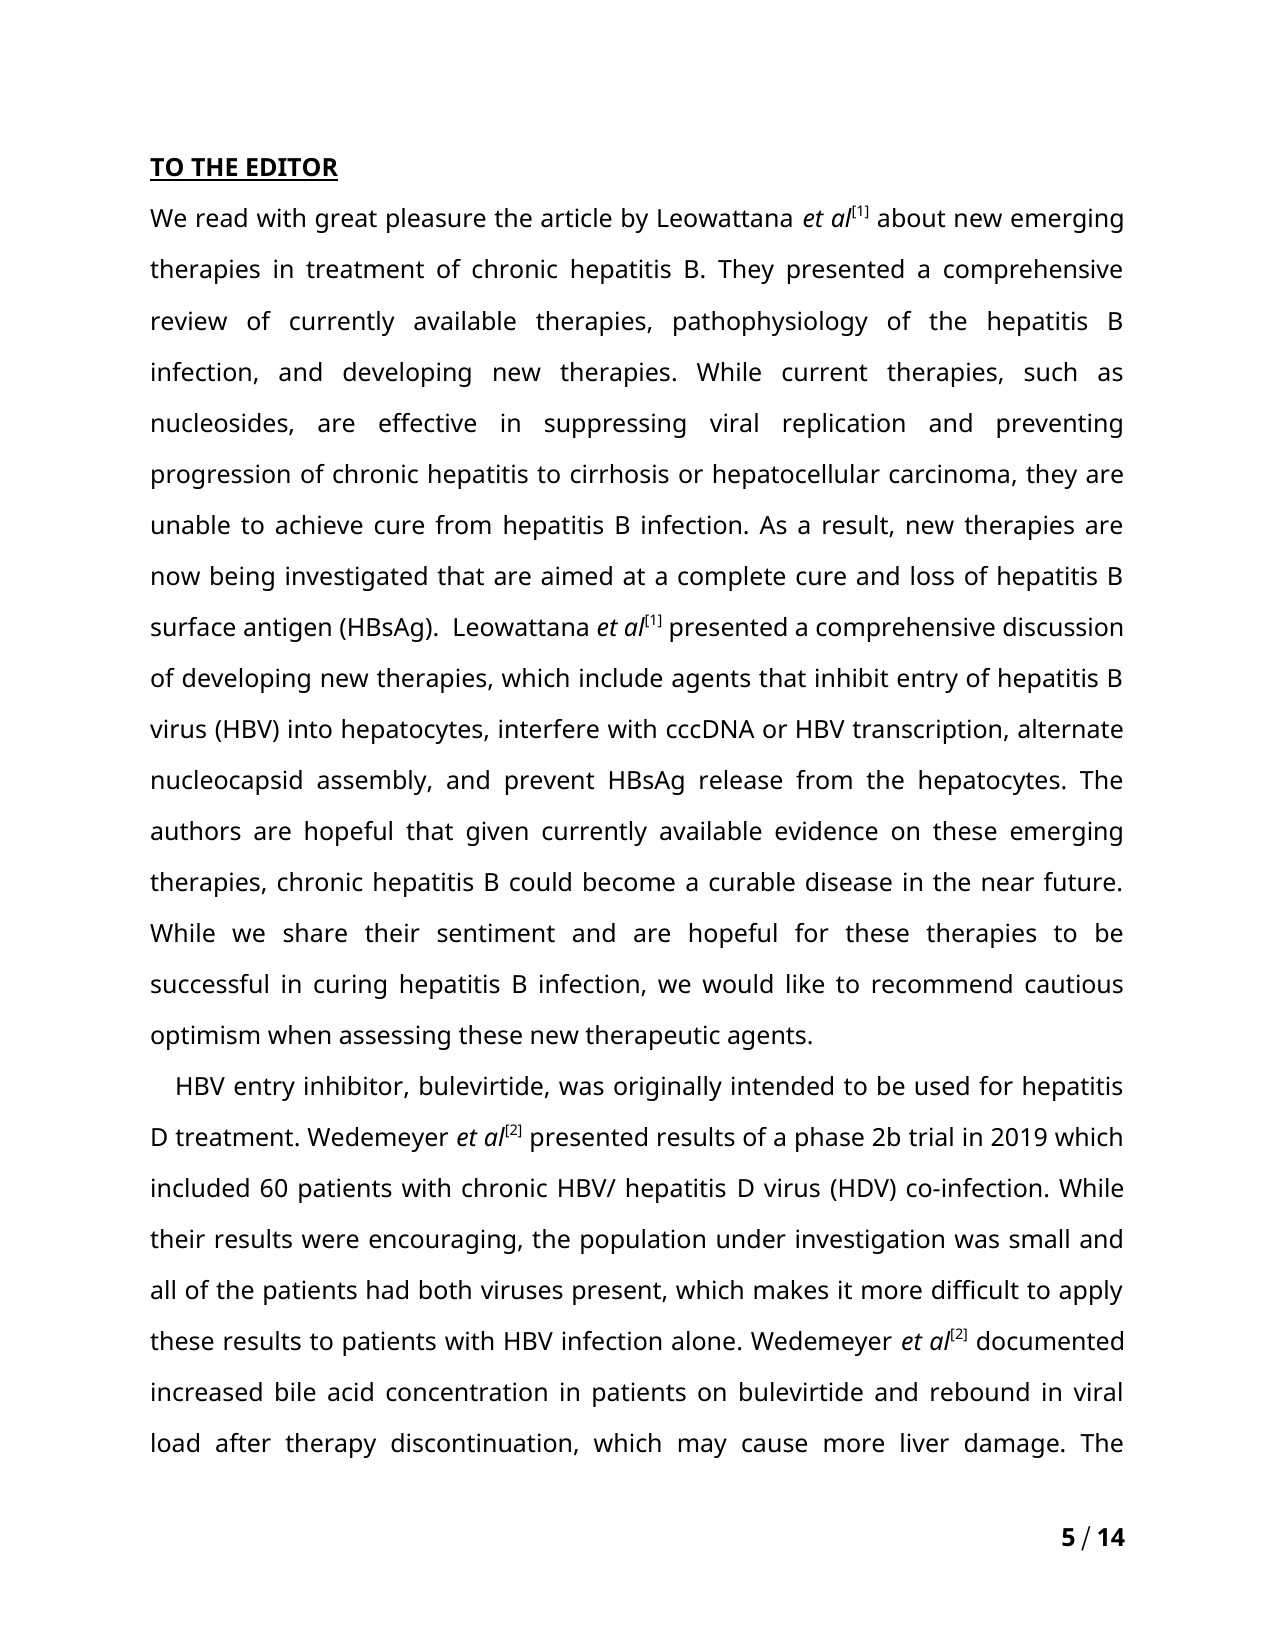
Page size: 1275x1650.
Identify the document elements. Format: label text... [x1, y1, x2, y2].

text TO THE EDITOR [150, 150, 1125, 184]
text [150, 1069, 1125, 1460]
text We read with great pleasure the article by Leowattana et al[1] about new emerging therapies in treatment of chronic hepatitis B. They presented a comprehensive review of currently available therapies, pathophysiology of the hepatitis B infection, and developing new therapies. While current therapies, such as nucleosides, are effective in suppressing viral replication and preventing progression of chronic hepatitis to cirrhosis or hepatocellular carcinoma, they are unable to achieve cure from hepatitis B infection. As a result, new therapies are now being investigated that are aimed at a complete cure and loss of hepatitis B surface antigen (HBsAg). Leowattana et al[1] presented a comprehensive discussion of developing new therapies, which include agents that inhibit entry of hepatitis B virus (HBV) into hepatocytes, interfere with cccDNA or HBV transcription, alternate nucleocapsid assembly, and prevent HBsAg release from the hepatocytes. The authors are hopeful that given currently available evidence on these emerging therapies, chronic hepatitis B could become a curable disease in the near future. While we share their sentiment and are hopeful for these therapies to be successful in curing hepatitis B infection, we would like to recommend cautious optimism when assessing these new therapeutic agents. [150, 201, 1125, 1052]
